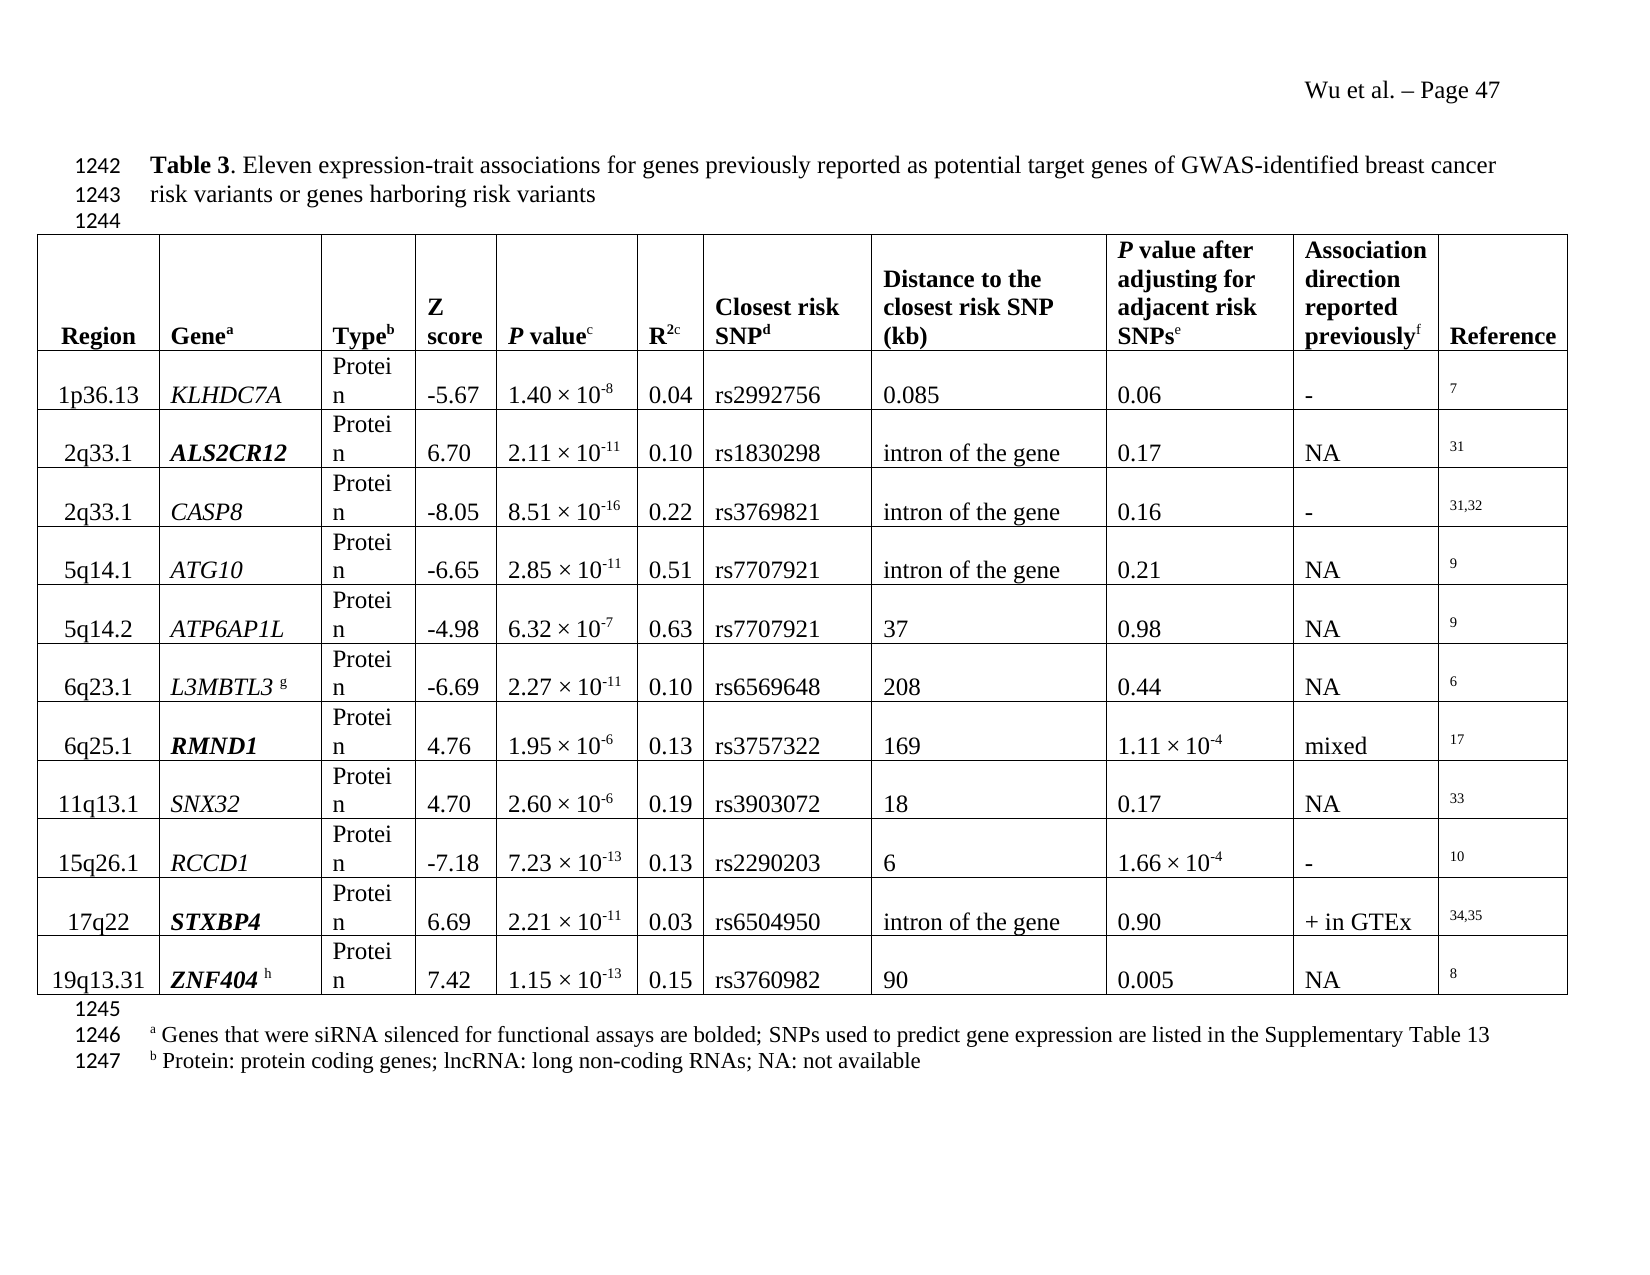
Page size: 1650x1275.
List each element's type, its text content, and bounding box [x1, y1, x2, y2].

table_cell 6 [1439, 644, 1567, 701]
table_cell 15q26.1 [38, 819, 159, 877]
table_cell 10 [1439, 819, 1567, 877]
table_header Distance to the closest risk SNP (kb) [872, 235, 1106, 350]
table_cell intron of the gene [872, 410, 1106, 467]
table_cell 2.27 × 10-11 [497, 644, 637, 701]
table_cell 34,35 [1439, 878, 1567, 935]
table_cell 18 [872, 761, 1106, 818]
table_cell 0.10 [638, 644, 703, 701]
table_cell intron of the gene [872, 878, 1106, 935]
table_cell rs3757322 [704, 702, 871, 760]
table_cell -6.69 [416, 644, 496, 701]
table_header Z score [416, 235, 496, 350]
table_header Typeb [322, 235, 415, 350]
table_cell 0.51 [638, 527, 703, 584]
table_cell 0.03 [638, 878, 703, 935]
table_cell L3MBTL3 g [160, 644, 321, 701]
table_cell NA [1294, 644, 1438, 701]
table_cell Protein [322, 644, 415, 701]
table_cell 1.95 × 10-6 [497, 702, 637, 760]
table_header Reference [1439, 235, 1567, 350]
table_header P value after adjusting for adjacent risk SNPse [1107, 235, 1293, 350]
table_cell rs6504950 [704, 878, 871, 935]
table_cell 7 [1439, 351, 1567, 408]
table_cell Protein [322, 585, 415, 643]
table_cell Protein [322, 702, 415, 760]
table_cell Protein [322, 936, 415, 994]
table_cell 6.70 [416, 410, 496, 467]
text a Genes that were siRNA silenced for functional assays are bolded; SNPs used to predict gene expression are listed in the Supplementary Table 13 [150, 1021, 1500, 1048]
table_cell KLHDC7A [160, 351, 321, 408]
table_cell 2q33.1 [38, 410, 159, 467]
table_cell intron of the gene [872, 468, 1106, 526]
table_cell 0.17 [1107, 410, 1293, 467]
table_cell 2.60 × 10-6 [497, 761, 637, 818]
table_header Association direction reported previouslyf [1294, 235, 1438, 350]
text Table 3. Eleven expression-trait associations for genes previously reported as potential target genes of GWAS-identified breast cancer risk variants or genes harboring risk variants [150, 150, 1500, 207]
table_cell Protein [322, 527, 415, 584]
table_cell + in GTEx [1294, 878, 1438, 935]
table_cell - [1294, 468, 1438, 526]
table_cell NA [1294, 410, 1438, 467]
table_cell rs3903072 [704, 761, 871, 818]
table_cell rs3769821 [704, 468, 871, 526]
table_cell 31 [1439, 410, 1567, 467]
table_cell 6 [872, 819, 1106, 877]
table_cell 169 [872, 702, 1106, 760]
table_cell 9 [1439, 585, 1567, 643]
table_cell -7.18 [416, 819, 496, 877]
table_header Region [38, 235, 159, 350]
table_cell NA [1294, 761, 1438, 818]
table_cell mixed [1294, 702, 1438, 760]
table_cell RCCD1 [160, 819, 321, 877]
table_cell 33 [1439, 761, 1567, 818]
table_cell -6.65 [416, 527, 496, 584]
table_cell Protein [322, 878, 415, 935]
table_cell 4.70 [416, 761, 496, 818]
table_cell 1.66 × 10-4 [1107, 819, 1293, 877]
table_cell -4.98 [416, 585, 496, 643]
table_cell 0.005 [1107, 936, 1293, 994]
table_cell intron of the gene [872, 527, 1106, 584]
table_cell 8.51 × 10-16 [497, 468, 637, 526]
table_cell 6.69 [416, 878, 496, 935]
table_cell 1.15 × 10-13 [497, 936, 637, 994]
table_cell STXBP4 [160, 878, 321, 935]
table_cell RMND1 [160, 702, 321, 760]
table_cell 5q14.1 [38, 527, 159, 584]
table_cell rs3760982 [704, 936, 871, 994]
table_cell 90 [872, 936, 1106, 994]
table_cell rs7707921 [704, 585, 871, 643]
table_header Closest risk SNPd [704, 235, 871, 350]
table_cell 0.16 [1107, 468, 1293, 526]
table_cell 17 [1439, 702, 1567, 760]
table_cell -5.67 [416, 351, 496, 408]
table_cell rs2992756 [704, 351, 871, 408]
table_cell SNX32 [160, 761, 321, 818]
table_cell 1.11 × 10-4 [1107, 702, 1293, 760]
table_cell 2.21 × 10-11 [497, 878, 637, 935]
table_cell 1p36.13 [38, 351, 159, 408]
table_cell rs2290203 [704, 819, 871, 877]
text b Protein: protein coding genes; lncRNA: long non-coding RNAs; NA: not available [150, 1048, 1500, 1074]
table_header R2c [638, 235, 703, 350]
table_cell -8.05 [416, 468, 496, 526]
table_cell Protein [322, 410, 415, 467]
table_header P valuec [497, 235, 637, 350]
table_cell 7.23 × 10-13 [497, 819, 637, 877]
table_cell CASP8 [160, 468, 321, 526]
table_cell Protein [322, 351, 415, 408]
table_cell 0.98 [1107, 585, 1293, 643]
table_cell 0.90 [1107, 878, 1293, 935]
table_cell 11q13.1 [38, 761, 159, 818]
table_cell ZNF404 h [160, 936, 321, 994]
table_cell 0.21 [1107, 527, 1293, 584]
table_cell 19q13.31 [38, 936, 159, 994]
table_cell Protein [322, 761, 415, 818]
table_cell 31,32 [1439, 468, 1567, 526]
table_cell - [1294, 819, 1438, 877]
table_cell rs7707921 [704, 527, 871, 584]
table_cell ALS2CR12 [160, 410, 321, 467]
table_cell 0.13 [638, 819, 703, 877]
table_cell 2.11 × 10-11 [497, 410, 637, 467]
table_cell rs6569648 [704, 644, 871, 701]
table_cell 0.085 [872, 351, 1106, 408]
table_cell 7.42 [416, 936, 496, 994]
table_cell 9 [1439, 527, 1567, 584]
table_cell 2q33.1 [38, 468, 159, 526]
table_cell 1.40 × 10-8 [497, 351, 637, 408]
table_cell ATG10 [160, 527, 321, 584]
table_cell 0.22 [638, 468, 703, 526]
table_cell 6q25.1 [38, 702, 159, 760]
table_cell 0.15 [638, 936, 703, 994]
table_cell 37 [872, 585, 1106, 643]
table_cell 2.85 × 10-11 [497, 527, 637, 584]
table_cell 8 [1439, 936, 1567, 994]
table_cell Protein [322, 819, 415, 877]
table_cell 208 [872, 644, 1106, 701]
table_cell 0.10 [638, 410, 703, 467]
table_cell rs1830298 [704, 410, 871, 467]
table_cell 4.76 [416, 702, 496, 760]
table_header Genea [160, 235, 321, 350]
table_cell 6q23.1 [38, 644, 159, 701]
table_cell 0.19 [638, 761, 703, 818]
table_cell Protein [322, 468, 415, 526]
table_cell NA [1294, 936, 1438, 994]
table_cell NA [1294, 527, 1438, 584]
table_cell 0.63 [638, 585, 703, 643]
table_cell NA [1294, 585, 1438, 643]
table_cell 0.13 [638, 702, 703, 760]
table_cell - [1294, 351, 1438, 408]
table_cell ATP6AP1L [160, 585, 321, 643]
table_cell 0.44 [1107, 644, 1293, 701]
table_cell 0.06 [1107, 351, 1293, 408]
table_cell 6.32 × 10-7 [497, 585, 637, 643]
table_cell 0.04 [638, 351, 703, 408]
table_cell 17q22 [38, 878, 159, 935]
table_cell 0.17 [1107, 761, 1293, 818]
table_cell 5q14.2 [38, 585, 159, 643]
